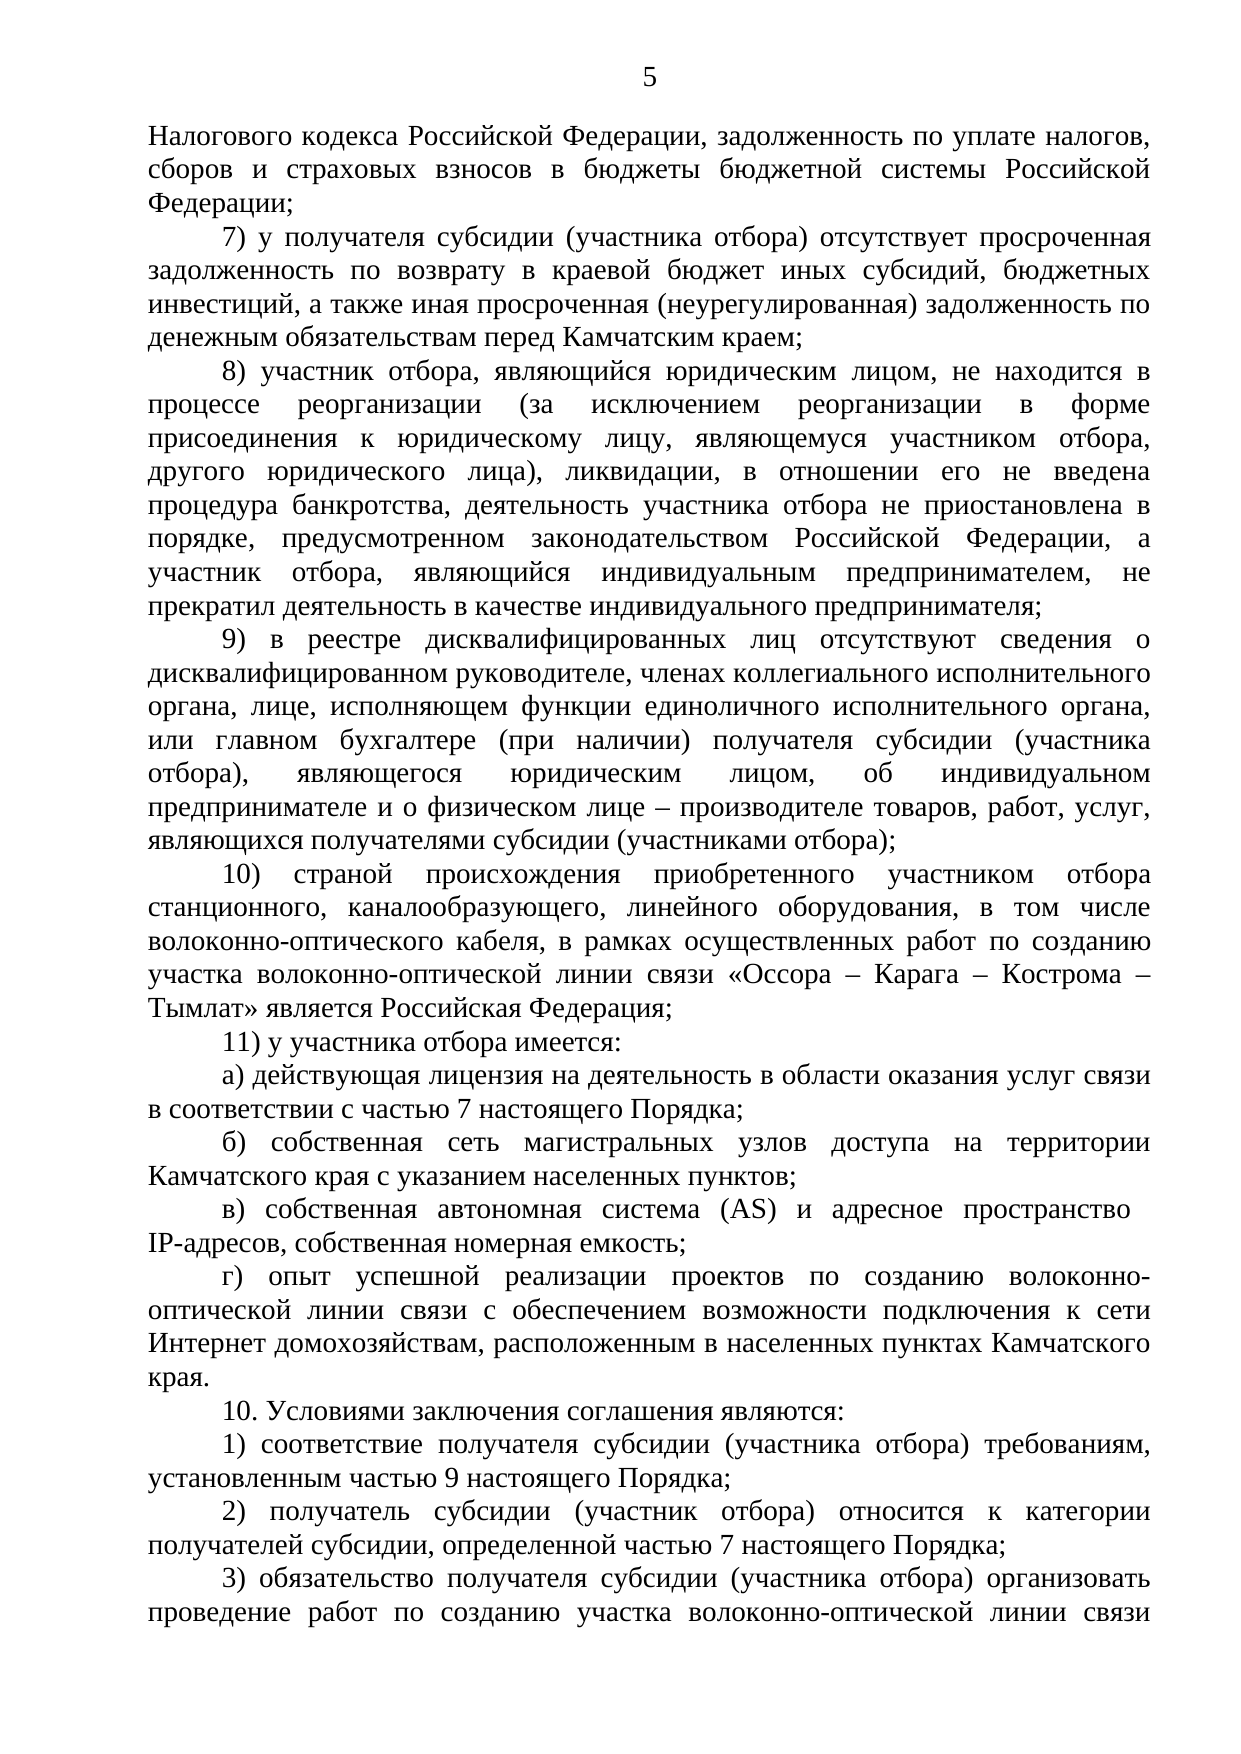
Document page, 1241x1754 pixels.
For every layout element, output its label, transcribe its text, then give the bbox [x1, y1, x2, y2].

text а) действующая лицензия на деятельность в области оказания услуг связи в соответствии с частью 7 настоящего Порядка; [148, 1057, 1152, 1124]
text б) собственная сеть магистральных узлов доступа на территории Камчатского края с указанием населенных пунктов; [148, 1124, 1152, 1191]
text 2) получатель субсидии (участник отбора) относится к категории получателей субсидии, определенной частью 7 настоящего Порядка; [148, 1493, 1152, 1560]
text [148, 118, 1152, 219]
text в) собственная автономная система (AS) и адресное пространство IP-адресов, собственная номерная емкость; [148, 1191, 1152, 1258]
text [148, 1560, 1152, 1627]
text 1) соответствие получателя субсидии (участника отбора) требованиям, установленным частью 9 настоящего Порядка; [148, 1426, 1152, 1493]
text г) опыт успешной реализации проектов по созданию волоконно-оптической линии связи с обеспечением возможности подключения к сети Интернет домохозяйствам, расположенным в населенных пунктах Камчатского края. [148, 1258, 1152, 1393]
text 7) у получателя субсидии (участника отбора) отсутствует просроченная задолженность по возврату в краевой бюджет иных субсидий, бюджетных инвестиций, а также иная просроченная (неурегулированная) задолженность по денежным обязательствам перед Камчатским краем; [148, 219, 1152, 353]
text 10) страной происхождения приобретенного участником отбора станционного, каналообразующего, линейного оборудования, в том числе волоконно-оптического кабеля, в рамках осуществленных работ по созданию участка волоконно-оптической линии связи «Оссора – Карага – Кострома – Тымлат» является Российская Федерация; [148, 856, 1152, 1024]
text 11) у участника отбора имеется: [148, 1024, 1152, 1057]
text 9) в реестре дисквалифицированных лиц отсутствуют сведения о дисквалифицированном руководителе, членах коллегиального исполнительного органа, лице, исполняющем функции единоличного исполнительного органа, или главном бухгалтере (при наличии) получателя субсидии (участника отбора), являющегося юридическим лицом, об индивидуальном предпринимателе и о физическом лице – производителе товаров, работ, услуг, являющихся получателями субсидии (участниками отбора); [148, 621, 1152, 856]
text 10. Условиями заключения соглашения являются: [148, 1393, 1152, 1426]
text 8) участник отбора, являющийся юридическим лицом, не находится в процессе реорганизации (за исключением реорганизации в форме присоединения к юридическому лицу, являющемуся участником отбора, другого юридического лица), ликвидации, в отношении его не введена процедура банкротства, деятельность участника отбора не приостановлена в порядке, предусмотренном законодательством Российской Федерации, а участник отбора, являющийся индивидуальным предпринимателем, не прекратил деятельность в качестве индивидуального предпринимателя; [148, 353, 1152, 621]
